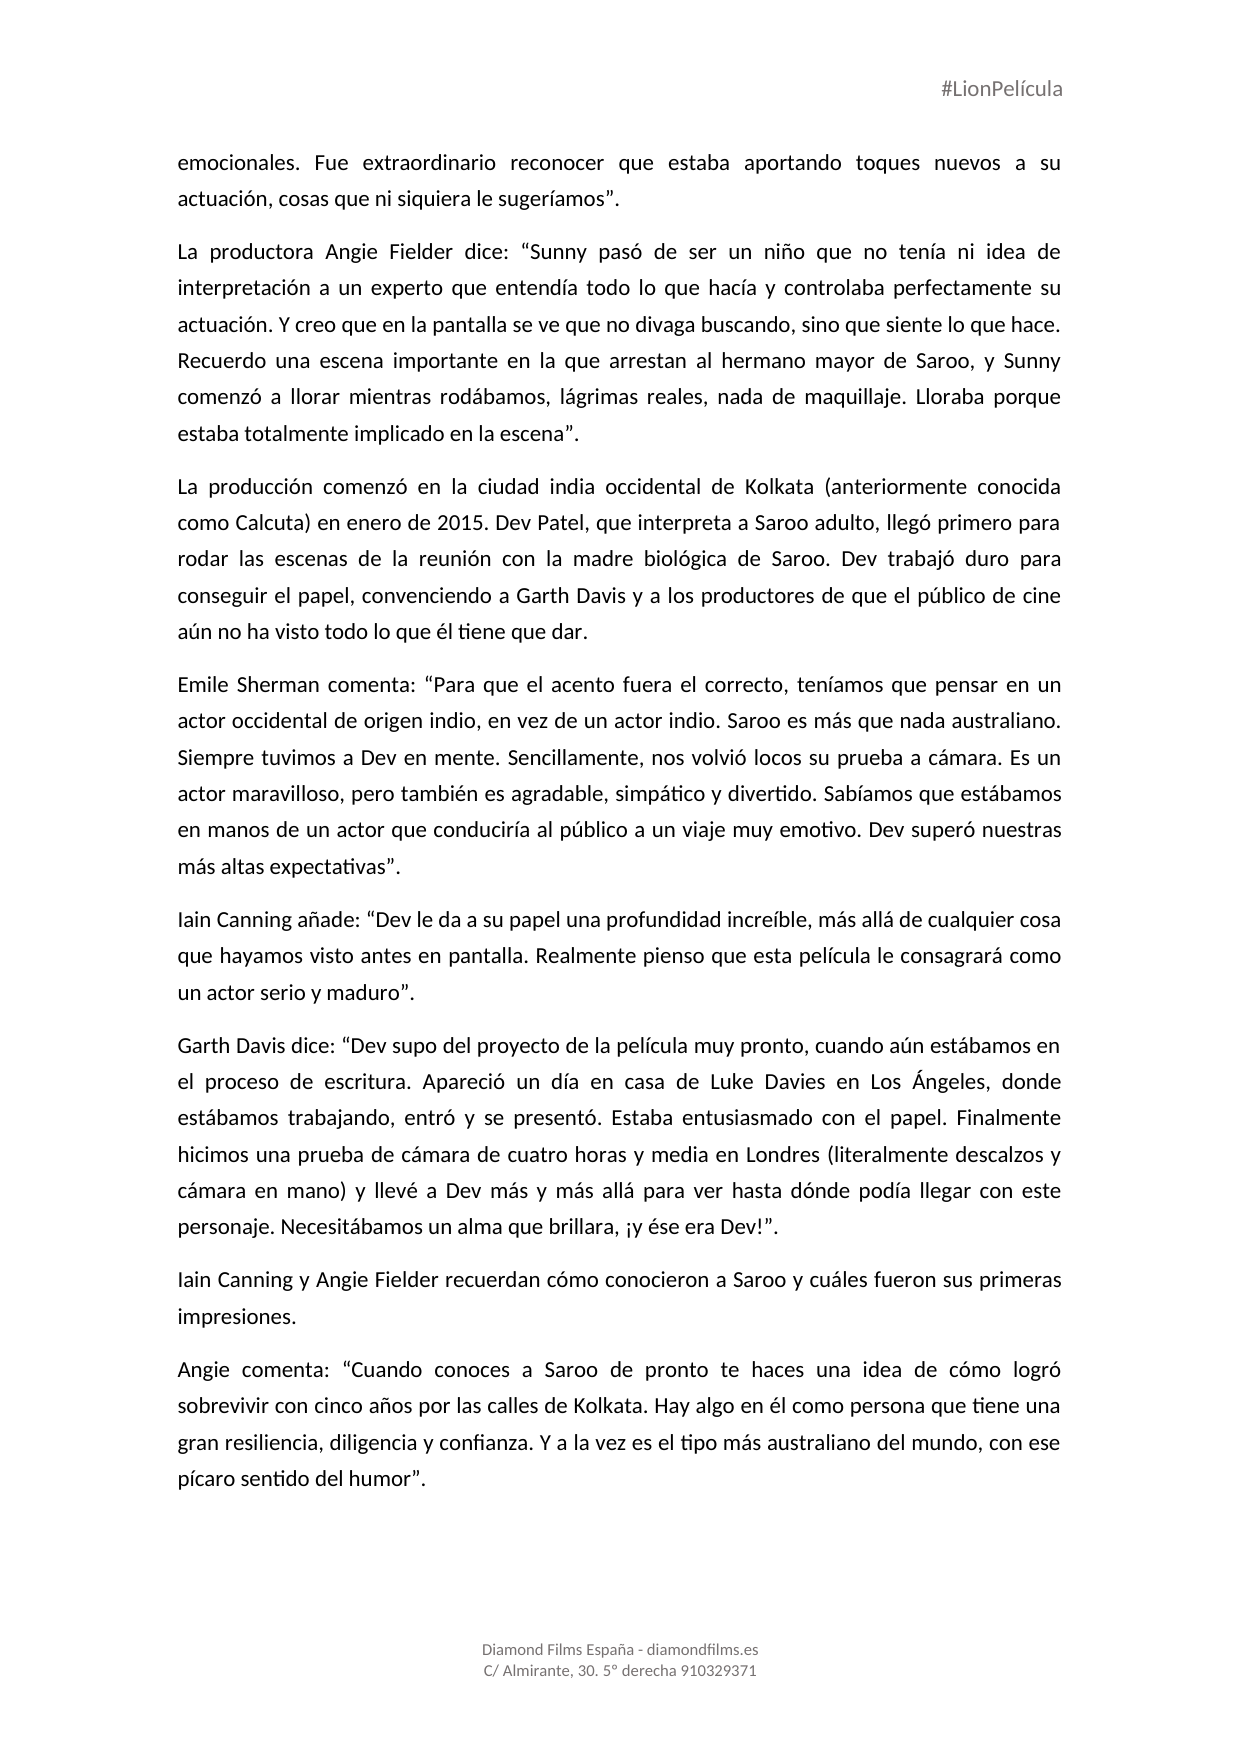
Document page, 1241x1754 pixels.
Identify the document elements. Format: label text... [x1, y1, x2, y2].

text Garth Davis dice: “Dev supo del proyecto de la película muy pronto, cuando aún estábamos en el proceso de escritura. Apareció un día en casa de Luke Davies en Los Ángeles, donde estábamos trabajando, entró y se presentó. Estaba entusiasmado con el papel. Finalmente hicimos una prueba de cámara de cuatro horas y media en Londres (literalmente descalzos y cámara en mano) y llevé a Dev más y más allá para ver hasta dónde podía llegar con este personaje. Necesitábamos un alma que brillara, ¡y ése era Dev!”. [177, 1031, 1063, 1241]
text Angie comenta: “Cuando conoces a Saroo de pronto te haces una idea de cómo logró sobrevivir con cinco años por las calles de Kolkata. Hay algo en él como persona que tiene una gran resiliencia, diligencia y confianza. Y a la vez es el tipo más australiano del mundo, con ese pícaro sentido del humor”. [177, 1355, 1063, 1492]
text La productora Angie Fielder dice: “Sunny pasó de ser un niño que no tenía ni idea de interpretación a un experto que entendía todo lo que hacía y controlaba perfectamente su actuación. Y creo que en la pantalla se ve que no divaga buscando, sino que siente lo que hace. Recuerdo una escena importante en la que arrestan al hermano mayor de Saroo, y Sunny comenzó a llorar mientras rodábamos, lágrimas reales, nada de maquillaje. Lloraba porque estaba totalmente implicado en la escena”. [177, 237, 1063, 447]
text Emile Sherman comenta: “Para que el acento fuera el correcto, teníamos que pensar en un actor occidental de origen indio, en vez de un actor indio. Saroo es más que nada australiano. Siempre tuvimos a Dev en mente. Sencillamente, nos volvió locos su prueba a cámara. Es un actor maravilloso, pero también es agradable, simpático y divertido. Sabíamos que estábamos en manos de un actor que conduciría al público a un viaje muy emotivo. Dev superó nuestras más altas expectativas”. [177, 670, 1063, 880]
text Iain Canning añade: “Dev le da a su papel una profundidad increíble, más allá de cualquier cosa que hayamos visto antes en pantalla. Realmente pienso que esta película le consagrará como un actor serio y maduro”. [177, 905, 1063, 1006]
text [177, 148, 1063, 212]
text La producción comenzó en la ciudad india occidental de Kolkata (anteriormente conocida como Calcuta) en enero de 2015. Dev Patel, que interpreta a Saroo adulto, llegó primero para rodar las escenas de la reunión con la madre biológica de Saroo. Dev trabajó duro para conseguir el papel, convenciendo a Garth Davis y a los productores de que el público de cine aún no ha visto todo lo que él tiene que dar. [177, 472, 1063, 645]
text Iain Canning y Angie Fielder recuerdan cómo conocieron a Saroo y cuáles fueron sus primeras impresiones. [177, 1266, 1063, 1330]
